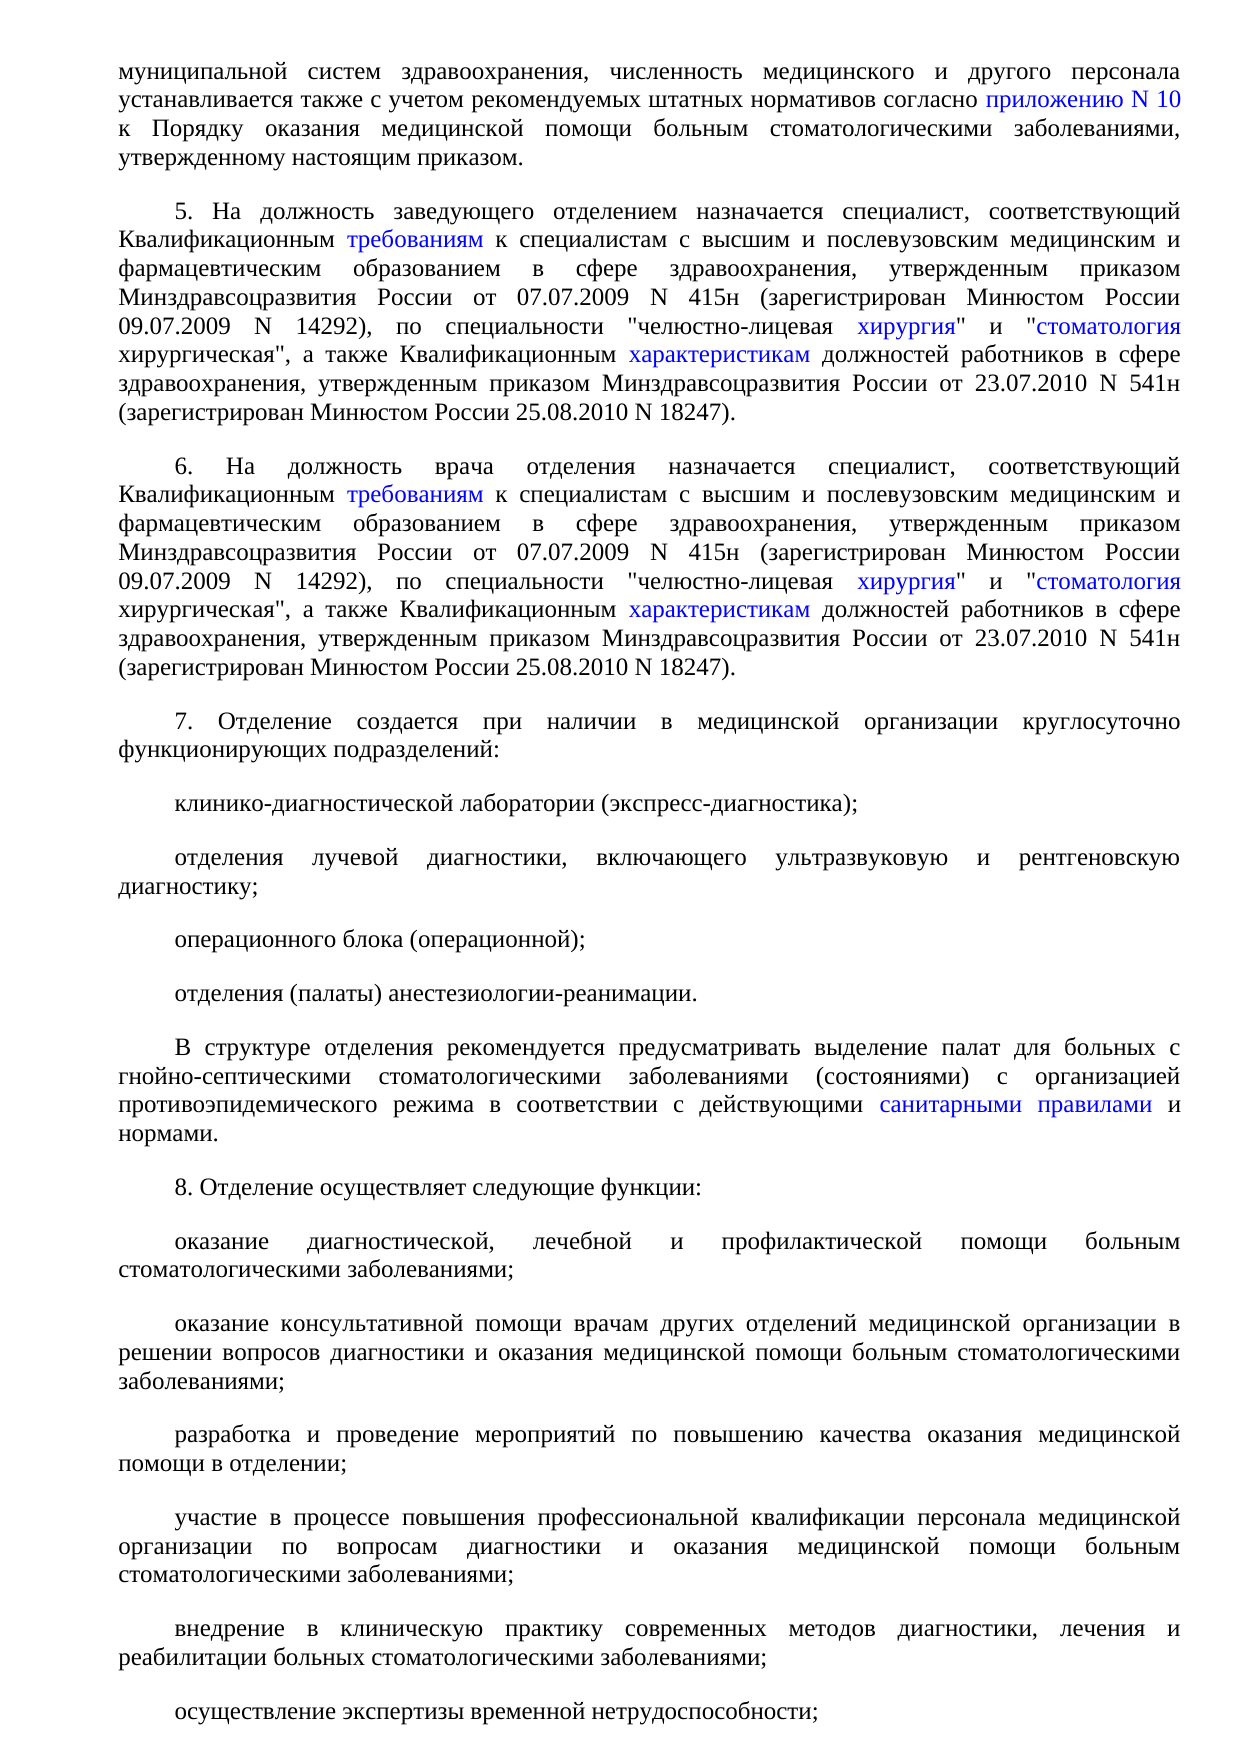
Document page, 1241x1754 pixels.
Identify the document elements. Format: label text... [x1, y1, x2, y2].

text 8. Отделение осуществляет следующие функции: [118, 1172, 1181, 1201]
text 5. На должность заведующего отделением назначается специалист, соответствующий Квалификационным требованиям к специалистам с высшим и послевузовским медицинским и фармацевтическим образованием в сфере здравоохранения, утвержденным приказом Минздравсоцразвития России от 07.07.2009 N 415н (зарегистрирован Минюстом России 09.07.2009 N 14292), по специальности "челюстно-лицевая хирургия" и "стоматология хирургическая", а также Квалификационным характеристикам должностей работников в сфере здравоохранения, утвержденным приказом Минздравсоцразвития России от 23.07.2010 N 541н (зарегистрирован Минюстом России 25.08.2010 N 18247). [118, 196, 1181, 426]
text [118, 56, 1181, 171]
text участие в процессе повышения профессиональной квалификации персонала медицинской организации по вопросам диагностики и оказания медицинской помощи больным стоматологическими заболеваниями; [118, 1502, 1181, 1588]
text операционного блока (операционной); [118, 924, 1181, 953]
text В структуре отделения рекомендуется предусматривать выделение палат для больных с гнойно-септическими стоматологическими заболеваниями (состояниями) с организацией противоэпидемического режима в соответствии с действующими санитарными правилами и нормами. [118, 1032, 1181, 1147]
text 6. На должность врача отделения назначается специалист, соответствующий Квалификационным требованиям к специалистам с высшим и послевузовским медицинским и фармацевтическим образованием в сфере здравоохранения, утвержденным приказом Минздравсоцразвития России от 07.07.2009 N 415н (зарегистрирован Минюстом России 09.07.2009 N 14292), по специальности "челюстно-лицевая хирургия" и "стоматология хирургическая", а также Квалификационным характеристикам должностей работников в сфере здравоохранения, утвержденным приказом Минздравсоцразвития России от 23.07.2010 N 541н (зарегистрирован Минюстом России 25.08.2010 N 18247). [118, 451, 1181, 681]
text оказание консультативной помощи врачам других отделений медицинской организации в решении вопросов диагностики и оказания медицинской помощи больным стоматологическими заболеваниями; [118, 1308, 1181, 1394]
text осуществление экспертизы временной нетрудоспособности; [118, 1696, 1181, 1724]
text 7. Отделение создается при наличии в медицинской организации круглосуточно функционирующих подразделений: [118, 706, 1181, 763]
text отделения лучевой диагностики, включающего ультразвуковую и рентгеновскую диагностику; [118, 842, 1181, 899]
text разработка и проведение мероприятий по повышению качества оказания медицинской помощи в отделении; [118, 1419, 1181, 1477]
text клинико-диагностической лаборатории (экспресс-диагностика); [118, 788, 1181, 817]
text внедрение в клиническую практику современных методов диагностики, лечения и реабилитации больных стоматологическими заболеваниями; [118, 1613, 1181, 1671]
text отделения (палаты) анестезиологии-реанимации. [118, 978, 1181, 1007]
text оказание диагностической, лечебной и профилактической помощи больным стоматологическими заболеваниями; [118, 1226, 1181, 1283]
